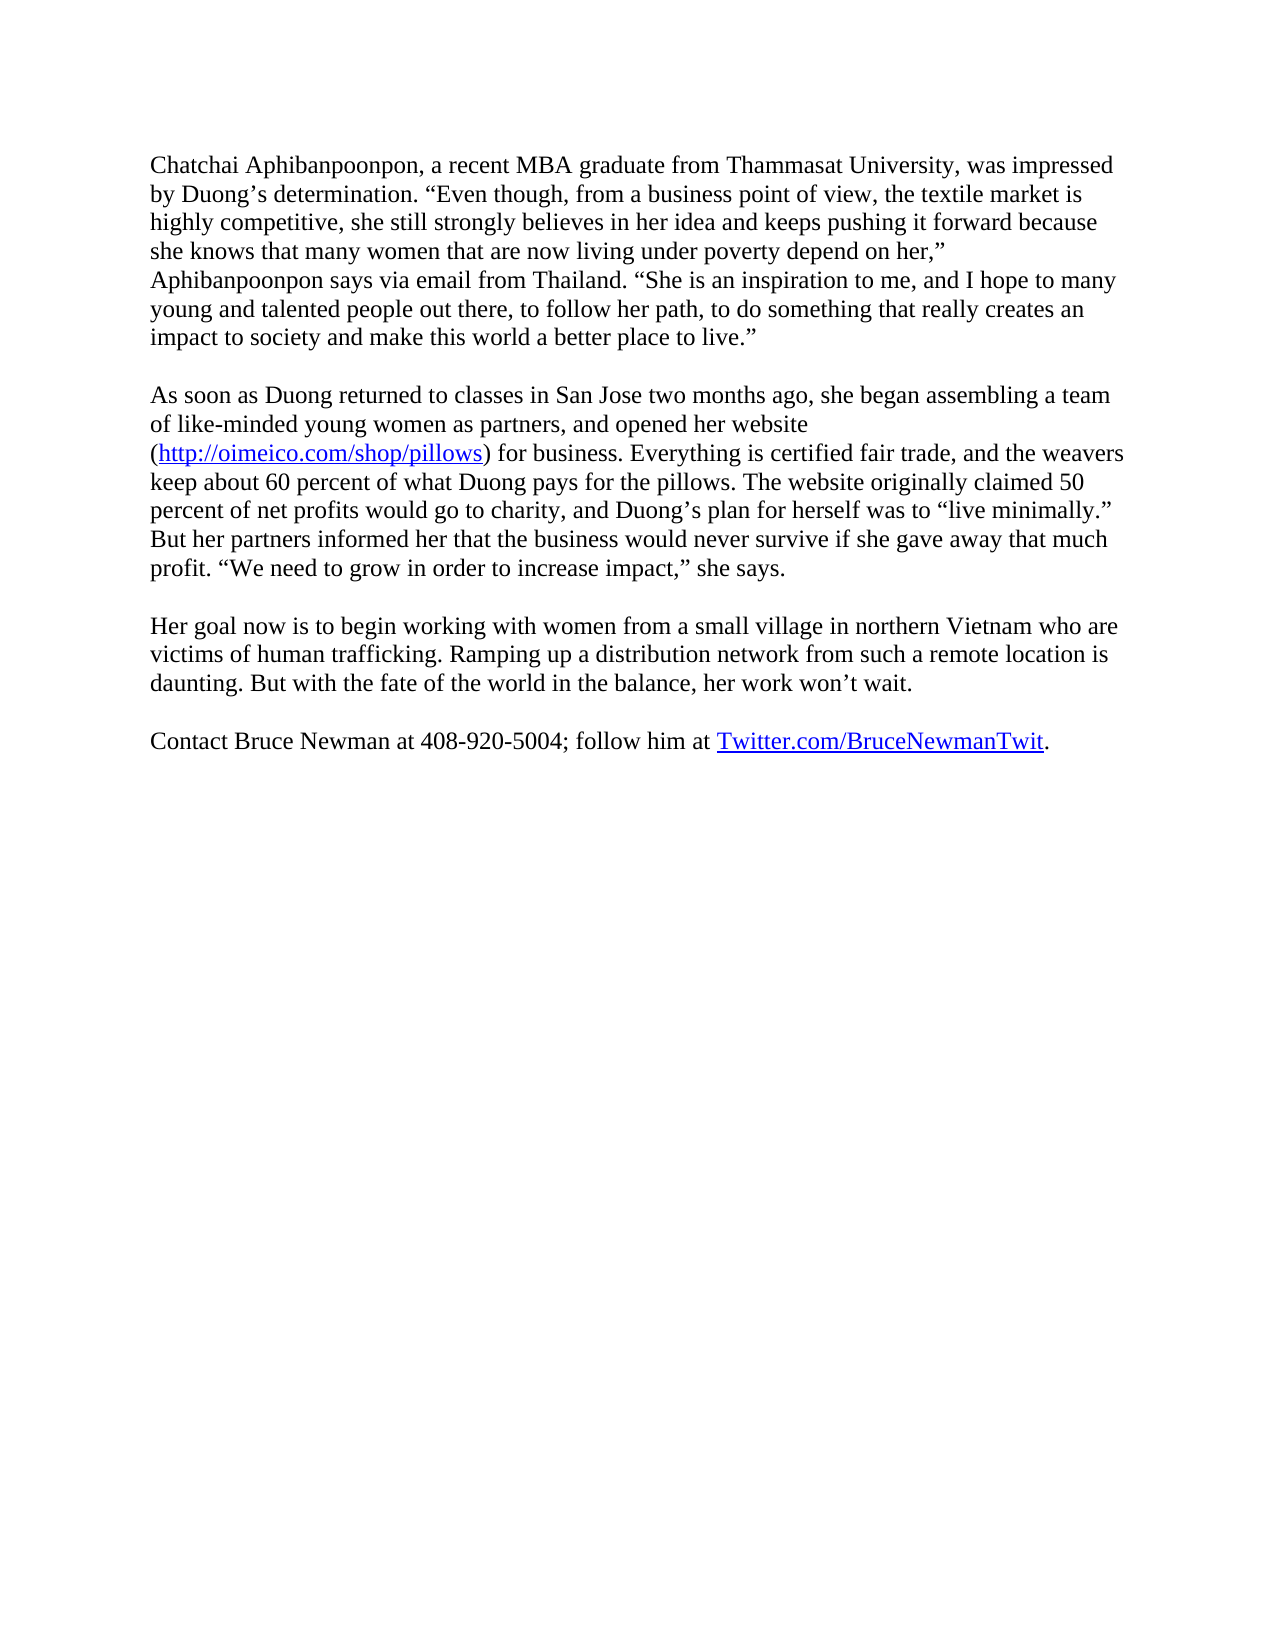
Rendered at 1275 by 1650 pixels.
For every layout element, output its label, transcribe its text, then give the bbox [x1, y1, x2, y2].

text As soon as Duong returned to classes in San Jose two months ago, she began assembling a team of like-minded young women as partners, and opened her website (http://oimeico.com/shop/pillows) for business. Everything is certified fair trade, and the weavers keep about 60 percent of what Duong pays for the pillows. The website originally claimed 50 percent of net profits would go to charity, and Duong’s plan for herself was to “live minimally.” But her partners informed her that the business would never survive if she gave away that much profit. “We need to grow in order to increase impact,” she says. [150, 380, 1125, 582]
text Her goal now is to begin working with women from a small village in northern Vietnam who are victims of human trafficking. Ramping up a distribution network from such a remote location is daunting. But with the fate of the world in the balance, her work won’t wait. [150, 611, 1125, 697]
text Contact Bruce Newman at 408-920-5004; follow him at Twitter.com/BruceNewmanTwit. [150, 726, 1125, 755]
text Chatchai Aphibanpoonpon, a recent MBA graduate from Thammasat University, was impressed by Duong’s determination. “Even though, from a business point of view, the textile market is highly competitive, she still strongly believes in her idea and keeps pushing it forward because she knows that many women that are now living under poverty depend on her,” Aphibanpoonpon says via email from Thailand. “She is an inspiration to me, and I hope to many young and talented people out there, to follow her path, to do something that really creates an impact to society and make this world a better place to live.” [150, 150, 1125, 351]
